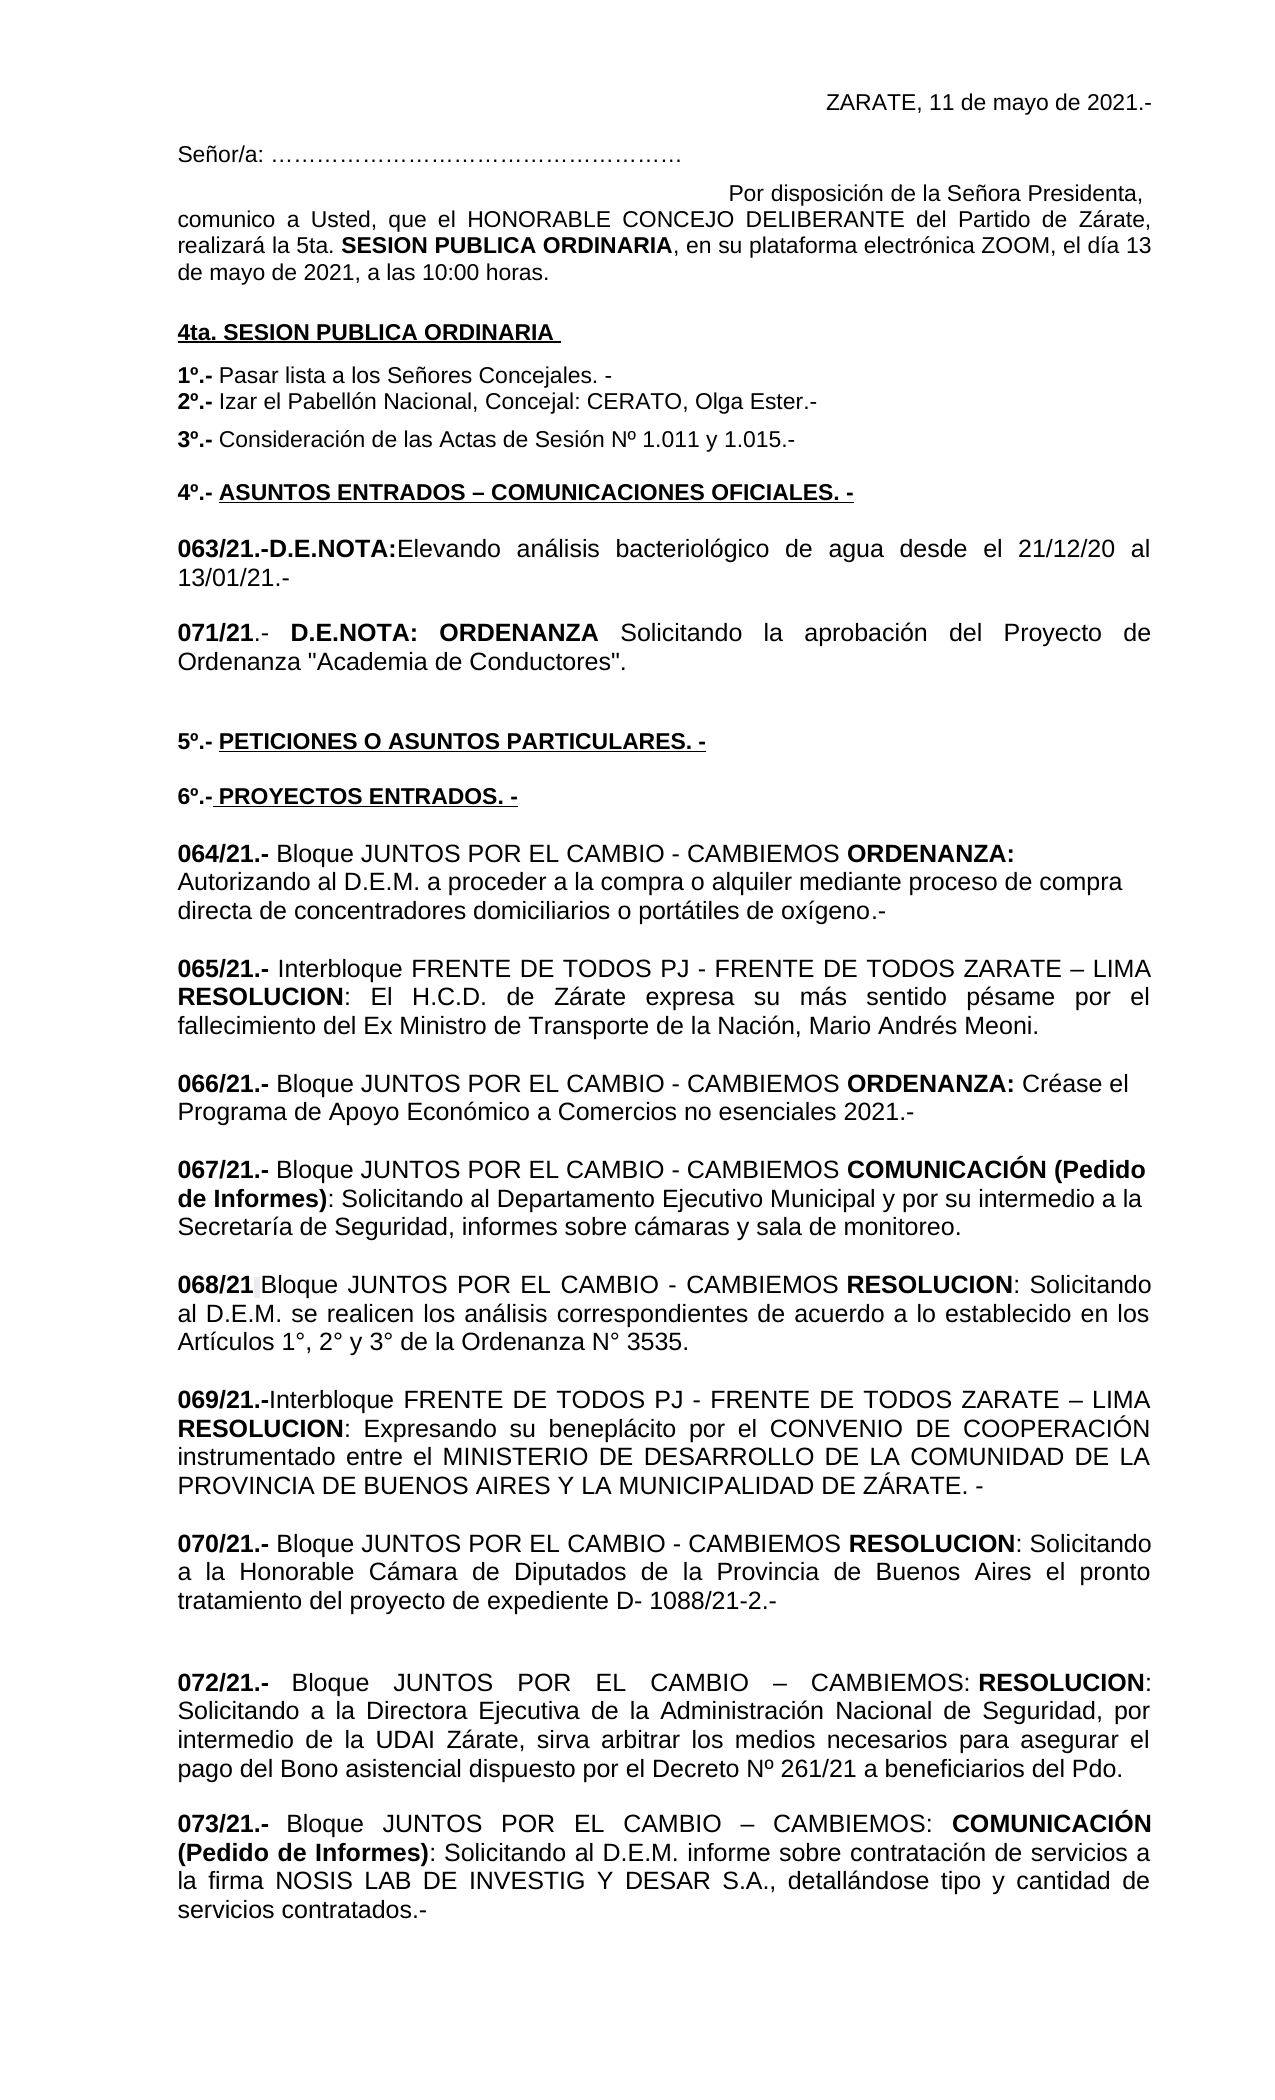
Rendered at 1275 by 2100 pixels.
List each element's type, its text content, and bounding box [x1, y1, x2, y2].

text 063/21.-D.E.NOTA:Elevando análisis bacteriológico de agua desde el 21/12/20 al 13/01/21.- [177, 534, 1152, 592]
text 064/21.- Bloque JUNTOS POR EL CAMBIO - CAMBIEMOS ORDENANZA: Autorizando al D.E.M. a proceder a la compra o alquiler mediante proceso de compra directa de concentradores domiciliarios o portátiles de oxígeno.- [177, 838, 1152, 925]
text Por disposición de la Señora Presidenta, comunico a Usted, que el HONORABLE CONCEJO DELIBERANTE del Partido de Zárate, realizará la 5ta. SESION PUBLICA ORDINARIA, en su plataforma electrónica ZOOM, el día 13 de mayo de 2021, a las 10:00 horas. [177, 180, 1152, 285]
text ZARATE, 11 de mayo de 2021.- [177, 89, 1152, 115]
text 066/21.- Bloque JUNTOS POR EL CAMBIO - CAMBIEMOS ORDENANZA: Créase el Programa de Apoyo Económico a Comercios no esenciales 2021.- [177, 1068, 1152, 1126]
text 073/21.- Bloque JUNTOS POR EL CAMBIO – CAMBIEMOS: COMUNICACIÓN (Pedido de Informes): Solicitando al D.E.M. informe sobre contratación de servicios a la firma NOSIS LAB DE INVESTIG Y DESAR S.A., detallándose tipo y cantidad de servicios contratados.- [177, 1809, 1152, 1924]
text 6º.- PROYECTOS ENTRADOS. - [177, 783, 1152, 810]
text 1º.- Pasar lista a los Señores Concejales. - [177, 362, 1152, 388]
text 3º.- Consideración de las Actas de Sesión Nº 1.011 y 1.015.- [177, 426, 1152, 453]
text 067/21.- Bloque JUNTOS POR EL CAMBIO - CAMBIEMOS COMUNICACIÓN (Pedido de Informes): Solicitando al Departamento Ejecutivo Municipal y por su intermedio a la Secretaría de Seguridad, informes sobre cámaras y sala de monitoreo. [177, 1155, 1152, 1241]
text 065/21.- Interbloque FRENTE DE TODOS PJ - FRENTE DE TODOS ZARATE – LIMA RESOLUCION: El H.C.D. de Zárate expresa su más sentido pésame por el fallecimiento del Ex Ministro de Transporte de la Nación, Mario Andrés Meoni. [177, 953, 1152, 1040]
text 068/21 Bloque JUNTOS POR EL CAMBIO - CAMBIEMOS RESOLUCION: Solicitando al D.E.M. se realicen los análisis correspondientes de acuerdo a lo establecido en los Artículos 1°, 2° y 3° de la Ordenanza N° 3535. [177, 1270, 1152, 1356]
text 5º.- PETICIONES O ASUNTOS PARTICULARES. - [177, 728, 1152, 755]
text 072/21.- Bloque JUNTOS POR EL CAMBIO – CAMBIEMOS: RESOLUCION: Solicitando a la Directora Ejecutiva de la Administración Nacional de Seguridad, por intermedio de la UDAI Zárate, sirva arbitrar los medios necesarios para asegurar el pago del Bono asistencial dispuesto por el Decreto Nº 261/21 a beneficiarios del Pdo. [177, 1667, 1152, 1782]
text 070/21.- Bloque JUNTOS POR EL CAMBIO - CAMBIEMOS RESOLUCION: Solicitando a la Honorable Cámara de Diputados de la Provincia de Buenos Aires el pronto tratamiento del proyecto de expediente D- 1088/21-2.- [177, 1528, 1152, 1615]
text 069/21.-Interbloque FRENTE DE TODOS PJ - FRENTE DE TODOS ZARATE – LIMA RESOLUCION: Expresando su beneplácito por el CONVENIO DE COOPERACIÓN instrumentado entre el MINISTERIO DE DESARROLLO DE LA COMUNIDAD DE LA PROVINCIA DE BUENOS AIRES Y LA MUNICIPALIDAD DE ZÁRATE. - [177, 1385, 1152, 1500]
text 4ta. SESION PUBLICA ORDINARIA [177, 319, 1152, 345]
text 2º.- Izar el Pabellón Nacional, Concejal: CERATO, Olga Ester.- [177, 388, 1152, 414]
text Señor/a: ……………………………………………… [177, 141, 1152, 168]
text 4º.- ASUNTOS ENTRADOS – COMUNICACIONES OFICIALES. - [177, 479, 1152, 506]
text 071/21.- D.E.NOTA: ORDENANZA Solicitando la aprobación del Proyecto de Ordenanza "Academia de Conductores". [177, 618, 1152, 676]
